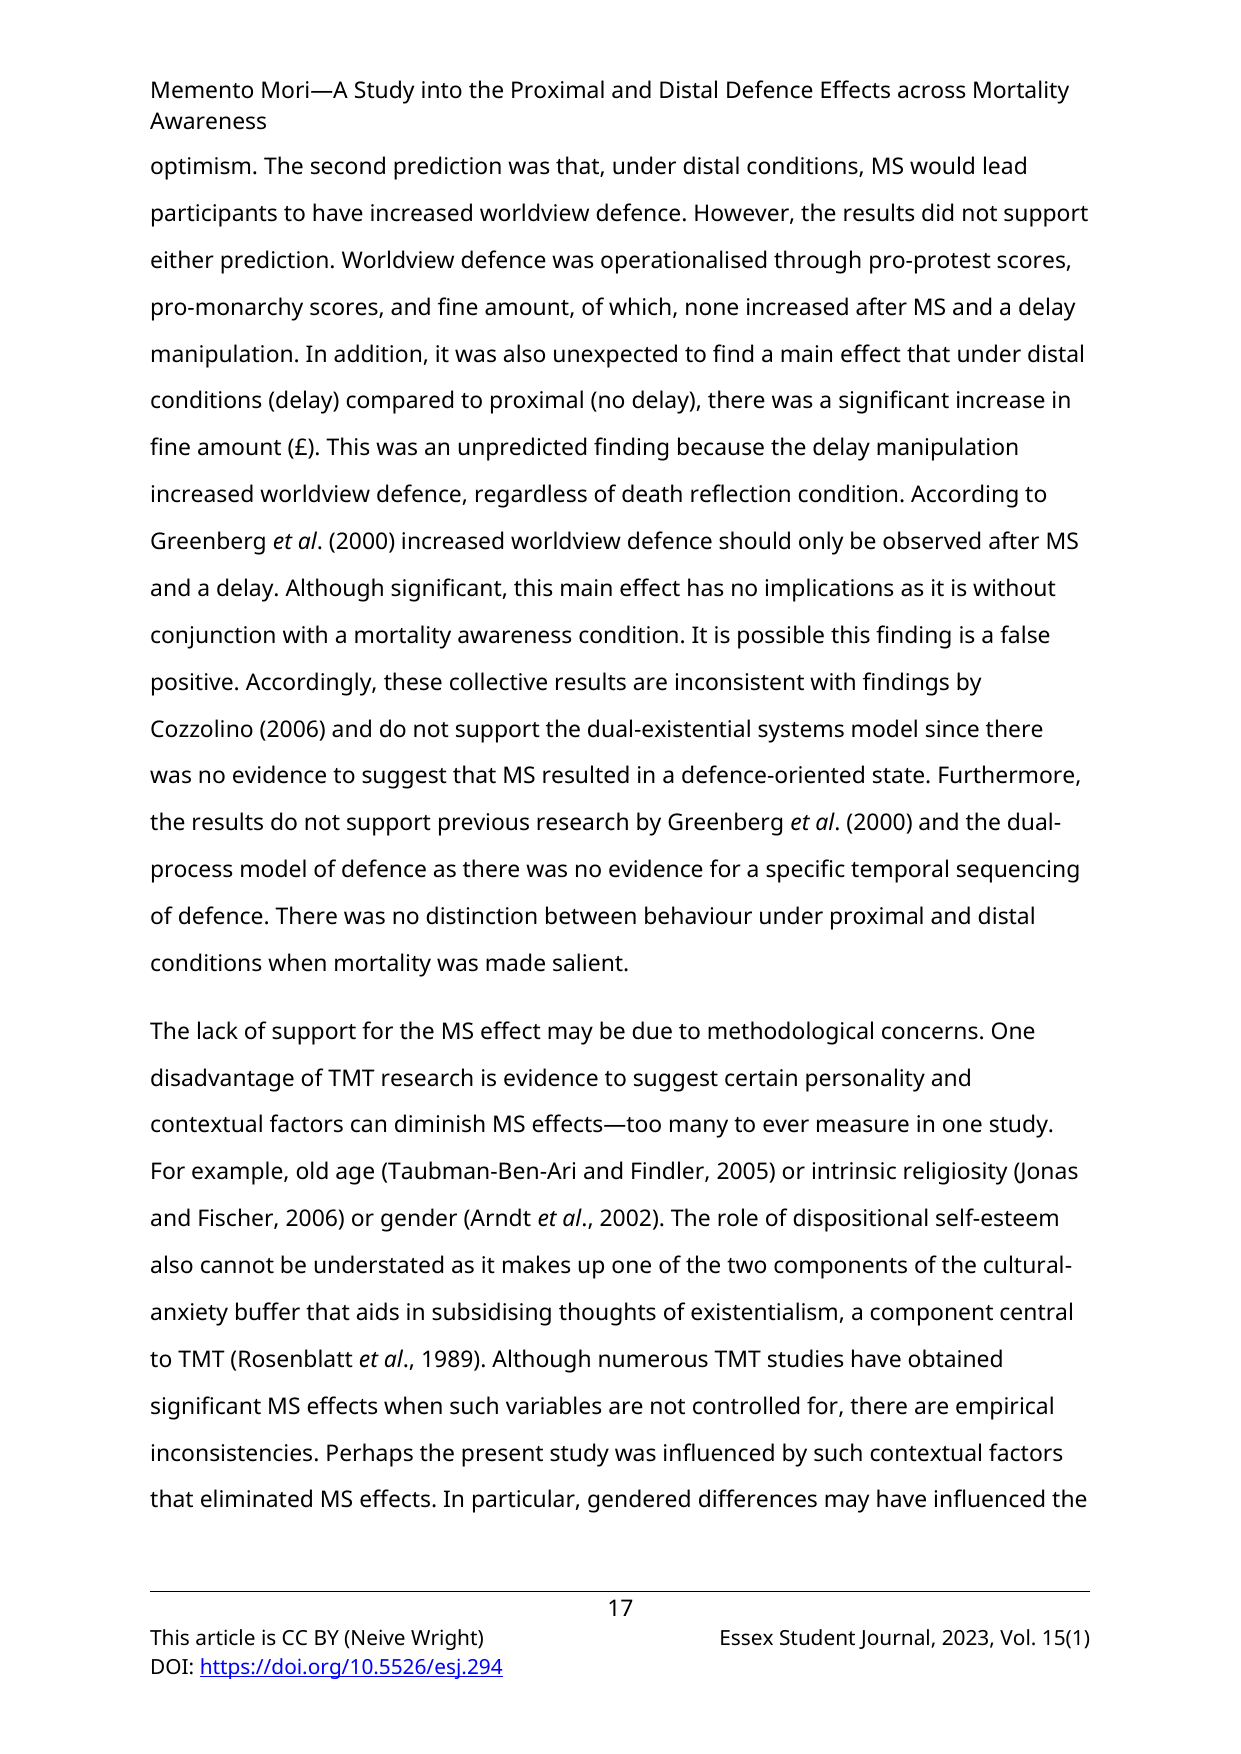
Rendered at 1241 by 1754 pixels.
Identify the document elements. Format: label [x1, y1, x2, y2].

text [150, 150, 1090, 978]
text [150, 1014, 1090, 1514]
